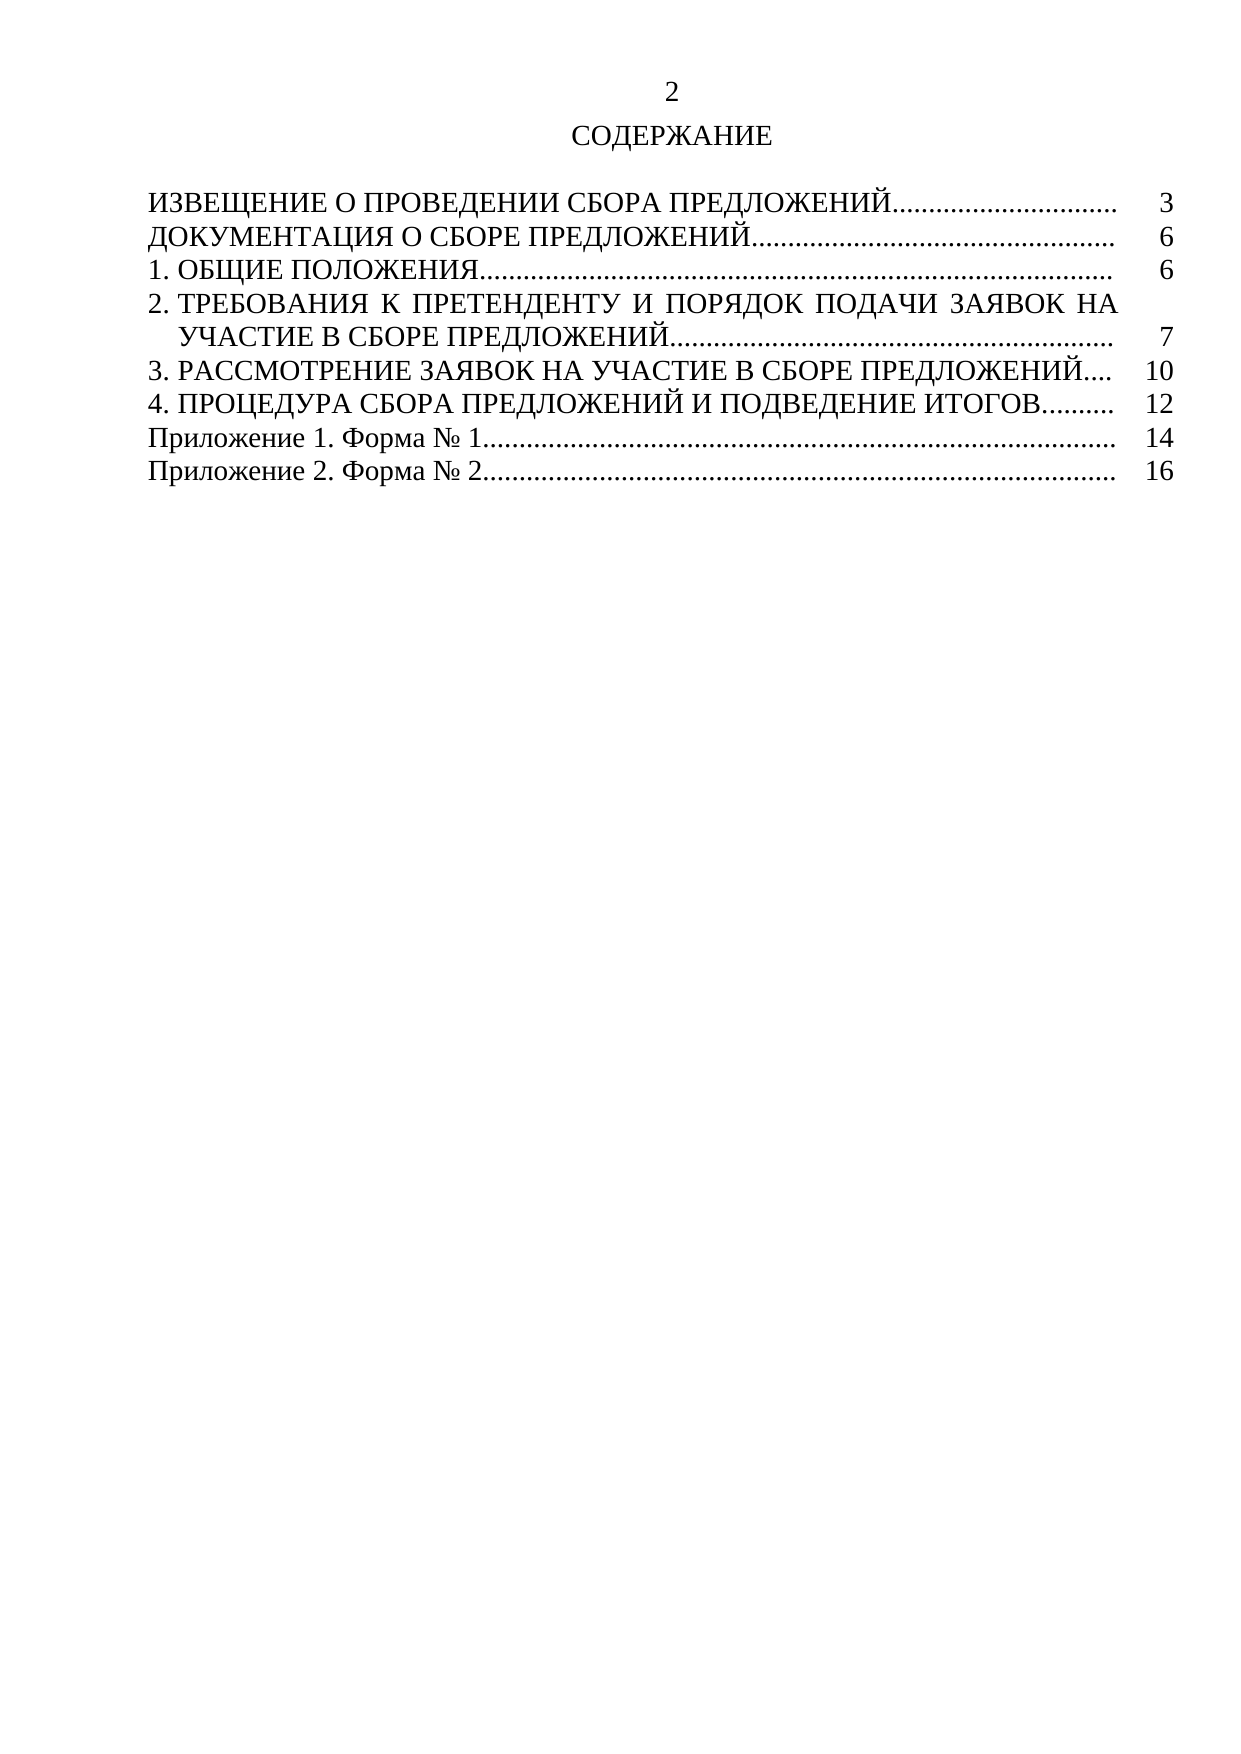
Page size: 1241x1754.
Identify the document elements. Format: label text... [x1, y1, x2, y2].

table_cell 6 [1131, 219, 1185, 252]
text Содержание [148, 118, 1196, 152]
table_cell ТРЕБОВАНИЯ К ПРЕТЕНДЕНТУ И ПОРЯДОК ПОДАЧИ ЗАЯВОК НА УЧАСТИЕ В СБОРЕ ПРЕДЛОЖЕНИЙ............................................................. [136, 286, 1131, 353]
table_cell Процедура СБОРА ПРЕДЛОЖЕНИЙ И ПОДВЕДЕНИЕ ИТОГОВ.......... [136, 386, 1131, 420]
table_cell ОБЩИЕ ПОЛОЖЕНИЯ....................................................................................... [136, 252, 1131, 286]
table_cell 16 [1131, 454, 1185, 487]
table_cell Приложение 2. Форма № 2....................................................................................... [136, 454, 1131, 487]
table_cell 14 [1131, 420, 1185, 453]
table_cell ДОКУМЕНТАЦИЯ О СБОРЕ ПРЕДЛОЖЕНИЙ.................................................. [136, 219, 1131, 252]
table_cell 10 [1131, 353, 1185, 386]
table_cell РАССМОТРЕНИЕ ЗАЯВОК НА УЧАСТИЕ В СБОРЕ ПРЕДЛОЖЕНИЙ.... [136, 353, 1131, 386]
table_cell 6 [1131, 252, 1185, 286]
table_cell 12 [1131, 386, 1185, 420]
table_header ИЗВЕЩЕНИЕ О ПРОВЕДЕНИИ СБОРА ПРЕДЛОЖЕНИЙ............................... [136, 185, 1131, 219]
table_cell 7 [1131, 286, 1185, 353]
table_cell Приложение 1. Форма № 1....................................................................................... [136, 420, 1131, 453]
table_header 3 [1131, 185, 1185, 219]
